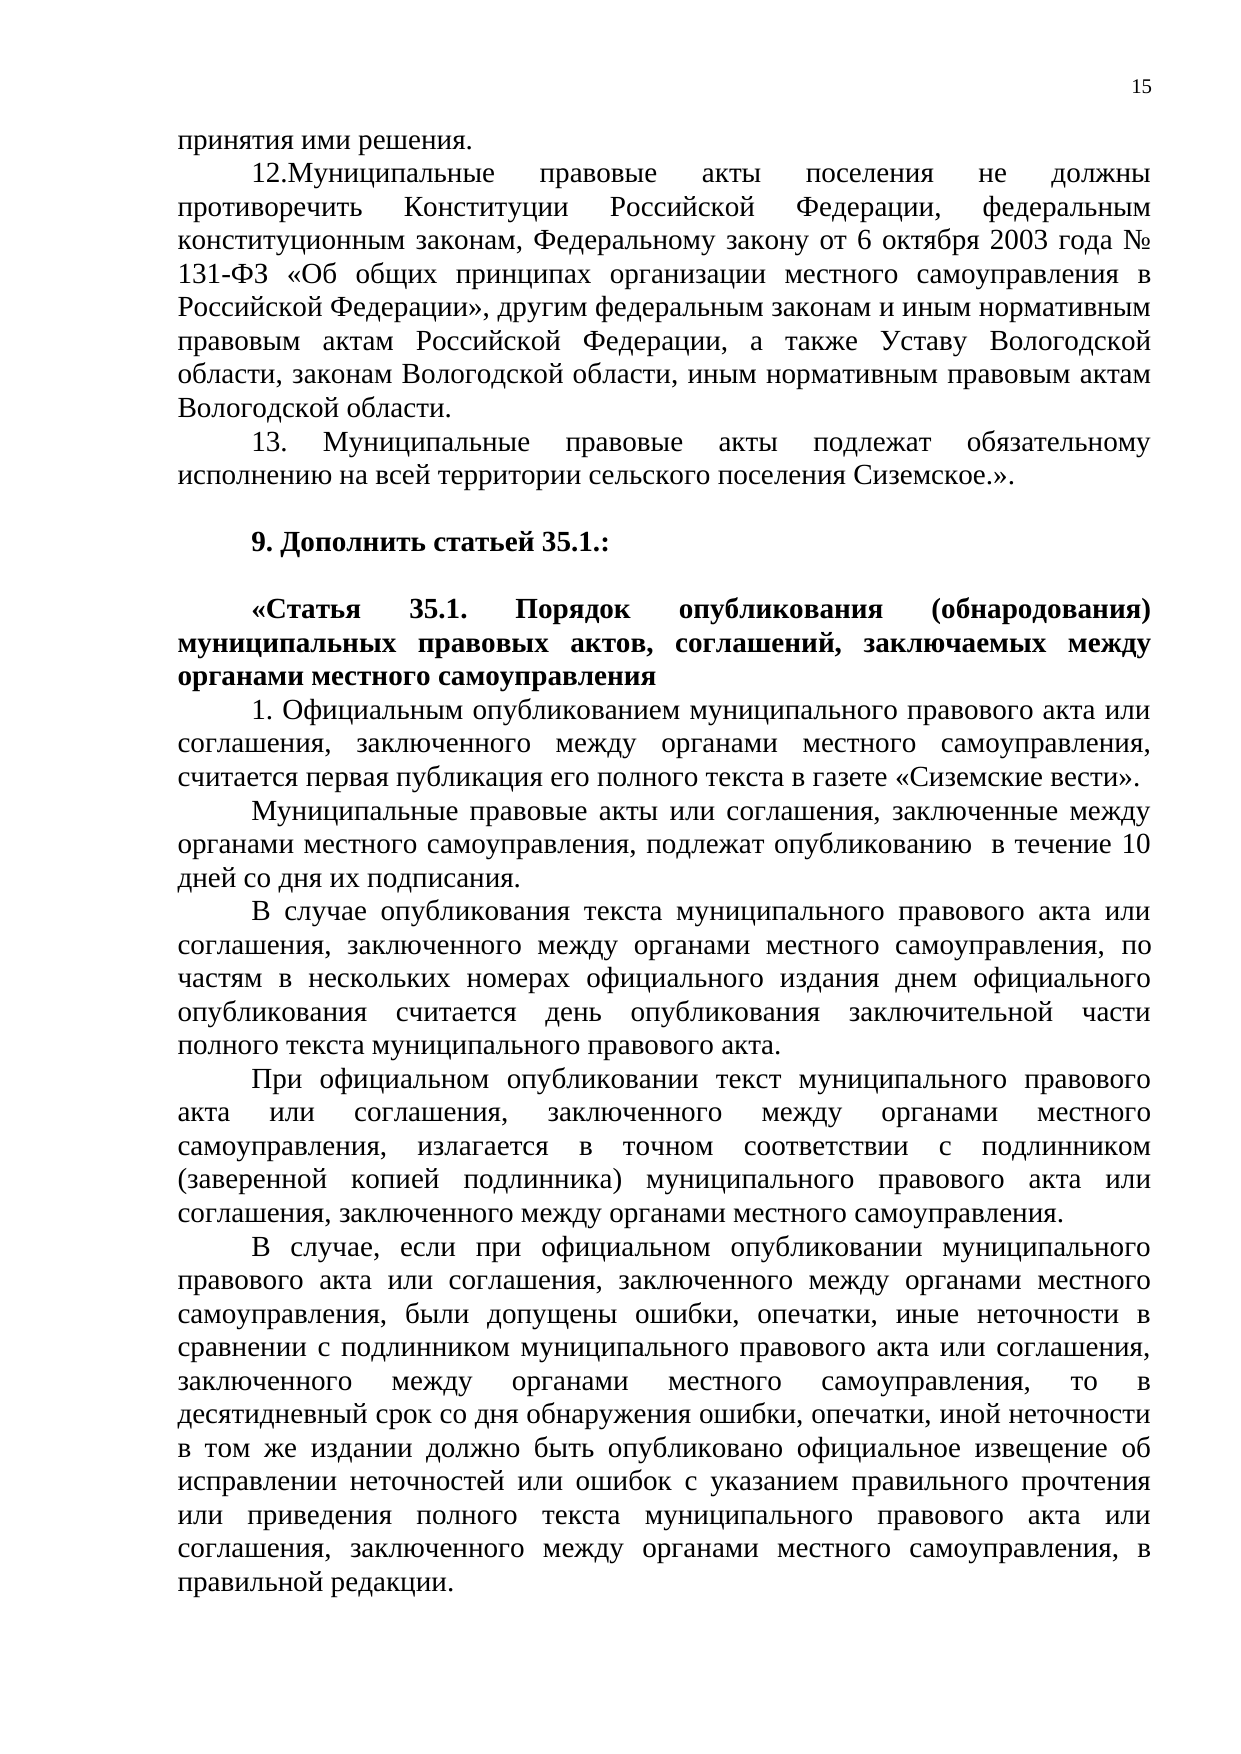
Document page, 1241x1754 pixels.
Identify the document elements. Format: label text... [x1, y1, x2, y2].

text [177, 122, 1152, 155]
text 9. Дополнить статьей 35.1.: [177, 524, 1152, 558]
text Муниципальные правовые акты или соглашения, заключенные между органами местного самоуправления, подлежат опубликованию в течение 10 дней со дня их подписания. [177, 793, 1152, 893]
text 13. Муниципальные правовые акты подлежат обязательному исполнению на всей территории сельского поселения Сиземское.». [177, 424, 1152, 491]
text «Статья 35.1. Порядок опубликования (обнародования) муниципальных правовых актов, соглашений, заключаемых между органами местного самоуправления [177, 591, 1152, 692]
text В случае опубликования текста муниципального правового акта или соглашения, заключенного между органами местного самоуправления, по частям в нескольких номерах официального издания днем официального опубликования считается день опубликования заключительной части полного текста муниципального правового акта. [177, 893, 1152, 1061]
text 12.Муниципальные правовые акты поселения не должны противоречить Конституции Российской Федерации, федеральным конституционным законам, Федеральному закону от 6 октября 2003 года № 131-ФЗ «Об общих принципах организации местного самоуправления в Российской Федерации», другим федеральным законам и иным нормативным правовым актам Российской Федерации, а также Уставу Вологодской области, законам Вологодской области, иным нормативным правовым актам Вологодской области. [177, 155, 1152, 424]
text При официальном опубликовании текст муниципального правового акта или соглашения, заключенного между органами местного самоуправления, излагается в точном соответствии с подлинником (заверенной копией подлинника) муниципального правового акта или соглашения, заключенного между органами местного самоуправления. [177, 1061, 1152, 1229]
text В случае, если при официальном опубликовании муниципального правового акта или соглашения, заключенного между органами местного самоуправления, были допущены ошибки, опечатки, иные неточности в сравнении с подлинником муниципального правового акта или соглашения, заключенного между органами местного самоуправления, то в десятидневный срок со дня обнаружения ошибки, опечатки, иной неточности в том же издании должно быть опубликовано официальное извещение об исправлении неточностей или ошибок с указанием правильного прочтения или приведения полного текста муниципального правового акта или соглашения, заключенного между органами местного самоуправления, в правильной редакции. [177, 1229, 1152, 1598]
text 1. Официальным опубликованием муниципального правового акта или соглашения, заключенного между органами местного самоуправления, считается первая публикация его полного текста в газете «Сиземские вести». [177, 692, 1152, 793]
